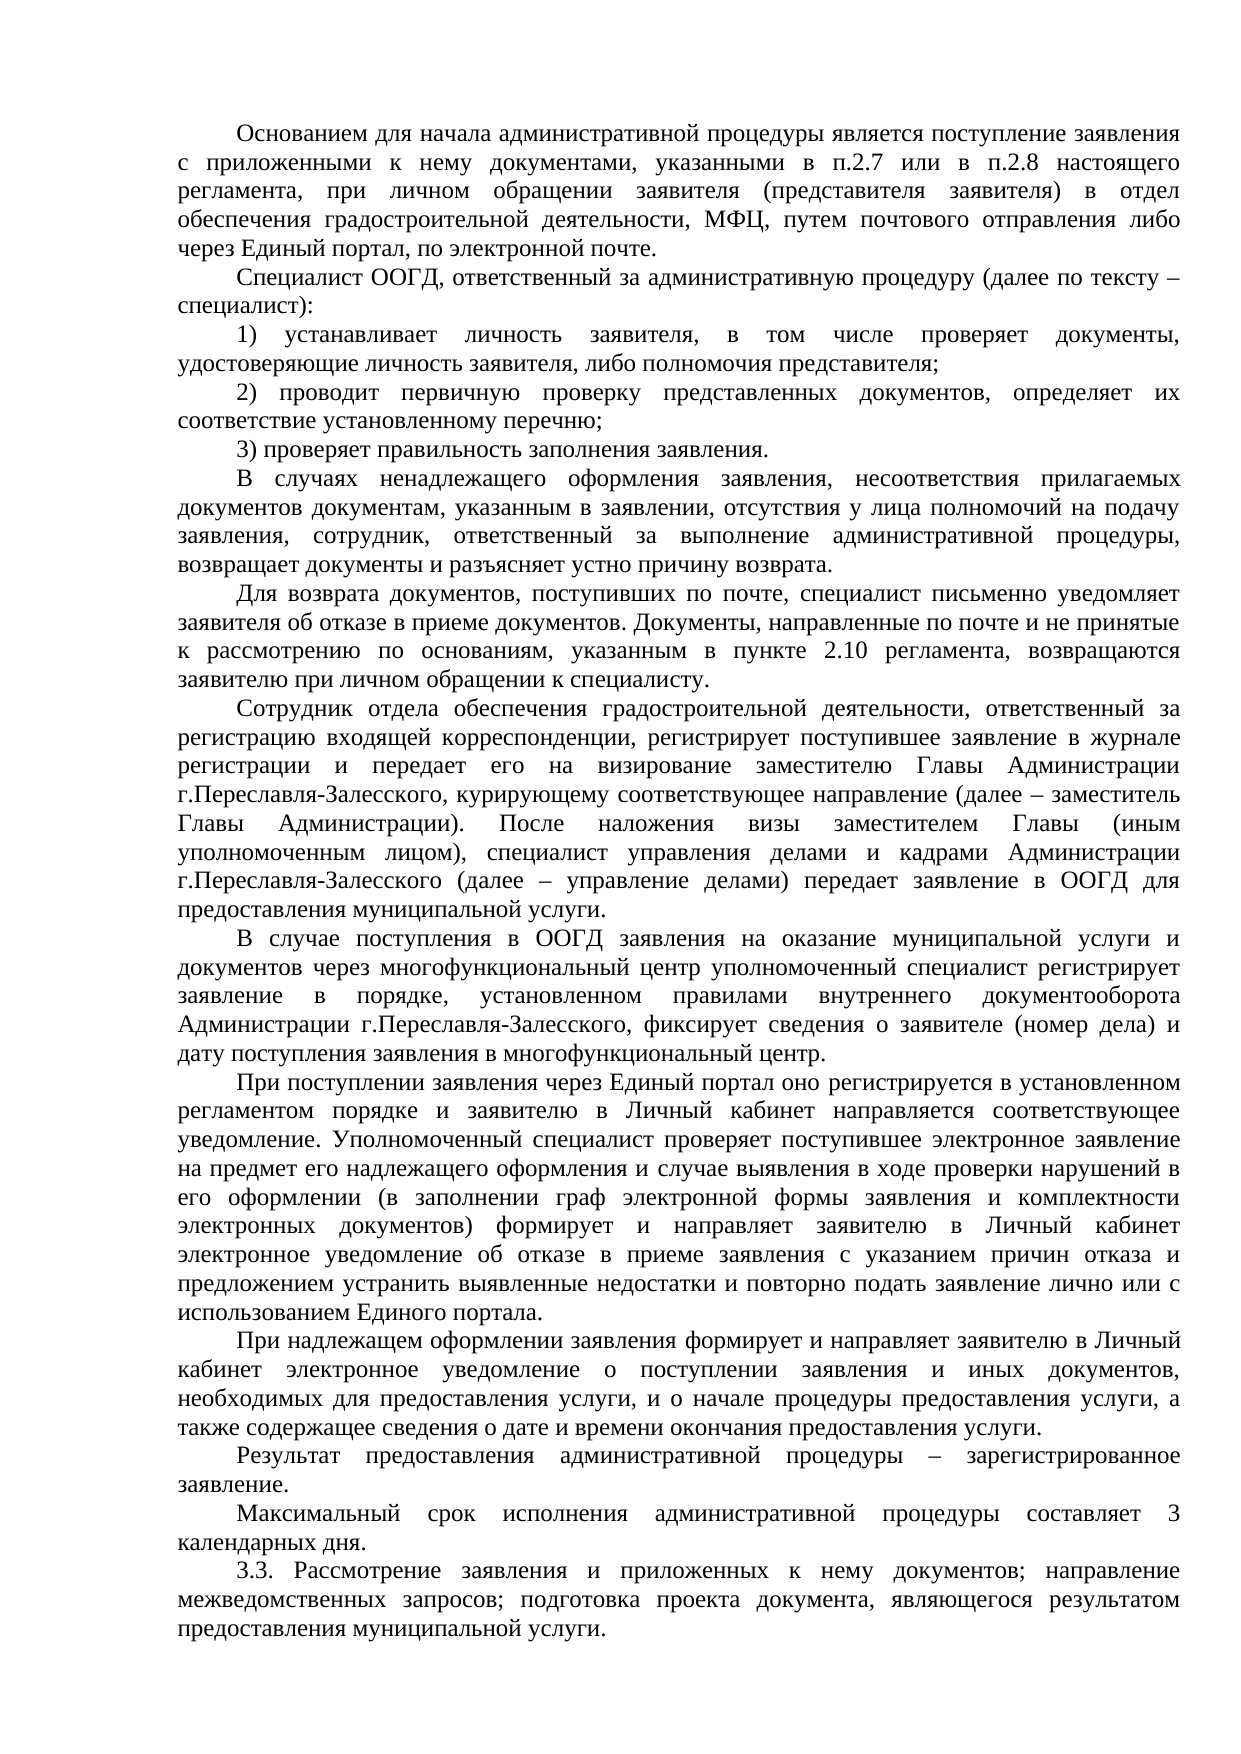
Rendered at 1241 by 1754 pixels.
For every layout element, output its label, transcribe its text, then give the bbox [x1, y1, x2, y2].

text 3) проверяет правильность заполнения заявления. [177, 434, 1181, 463]
text 3.3. Рассмотрение заявления и приложенных к нему документов; направление межведомственных запросов; подготовка проекта документа, являющегося результатом предоставления муниципальной услуги. [177, 1556, 1181, 1642]
list В случае поступления в ООГД заявления на оказание муниципальной услуги и документов через многофункциональный центр уполномоченный специалист регистрирует заявление в порядке, установленном правилами внутреннего документооборота Администрации г.Переславля-Залесского, фиксирует сведения о заявителе (номер дела) и дату поступления заявления в многофункциональный центр. [177, 923, 1181, 1067]
text Основанием для начала административной процедуры является поступление заявления с приложенными к нему документами, указанными в п.2.7 или в п.2.8 настоящего регламента, при личном обращении заявителя (представителя заявителя) в отдел обеспечения градостроительной деятельности, МФЦ, путем почтового отправления либо через Единый портал, по электронной почте. [177, 118, 1181, 262]
text 1) устанавливает личность заявителя, в том числе проверяет документы, удостоверяющие личность заявителя, либо полномочия представителя; [177, 319, 1181, 377]
text В случаях ненадлежащего оформления заявления, несоответствия прилагаемых документов документам, указанным в заявлении, отсутствия у лица полномочий на подачу заявления, сотрудник, ответственный за выполнение административной процедуры, возвращает документы и разъясняет устно причину возврата. [177, 463, 1181, 578]
list Для возврата документов, поступивших по почте, специалист письменно уведомляет заявителя об отказе в приеме документов. Документы, направленные по почте и не принятые к рассмотрению по основаниям, указанным в пункте 2.10 регламента, возвращаются заявителю при личном обращении к специалисту. [177, 578, 1181, 693]
list При поступлении заявления через Единый портал оно регистрируется в установленном регламентом порядке и заявителю в Личный кабинет направляется соответствующее уведомление. Уполномоченный специалист проверяет поступившее электронное заявление на предмет его надлежащего оформления и случае выявления в ходе проверки нарушений в его оформлении (в заполнении граф электронной формы заявления и комплектности электронных документов) формирует и направляет заявителю в Личный кабинет электронное уведомление об отказе в приеме заявления с указанием причин отказа и предложением устранить выявленные недостатки и повторно подать заявление лично или с использованием Единого портала. [177, 1067, 1181, 1326]
list Максимальный срок исполнения административной процедуры составляет 3 календарных дня. [177, 1498, 1181, 1556]
text 2) проводит первичную проверку представленных документов, определяет их соответствие установленному перечню; [177, 377, 1181, 434]
list Специалист ООГД, ответственный за административную процедуру (далее по тексту – специалист): [177, 262, 1181, 319]
list При надлежащем оформлении заявления формирует и направляет заявителю в Личный кабинет электронное уведомление о поступлении заявления и иных документов, необходимых для предоставления услуги, и о начале процедуры предоставления услуги, а также содержащее сведения о дате и времени окончания предоставления услуги. [177, 1326, 1181, 1441]
list Сотрудник отдела обеспечения градостроительной деятельности, ответственный за регистрацию входящей корреспонденции, регистрирует поступившее заявление в журнале регистрации и передает его на визирование заместителю Главы Администрации г.Переславля-Залесского, курирующему соответствующее направление (далее – заместитель Главы Администрации). После наложения визы заместителем Главы (иным уполномоченным лицом), специалист управления делами и кадрами Администрации г.Переславля-Залесского (далее – управление делами) передает заявление в ООГД для предоставления муниципальной услуги. [177, 693, 1181, 923]
list Результат предоставления административной процедуры – зарегистрированное заявление. [177, 1441, 1181, 1498]
